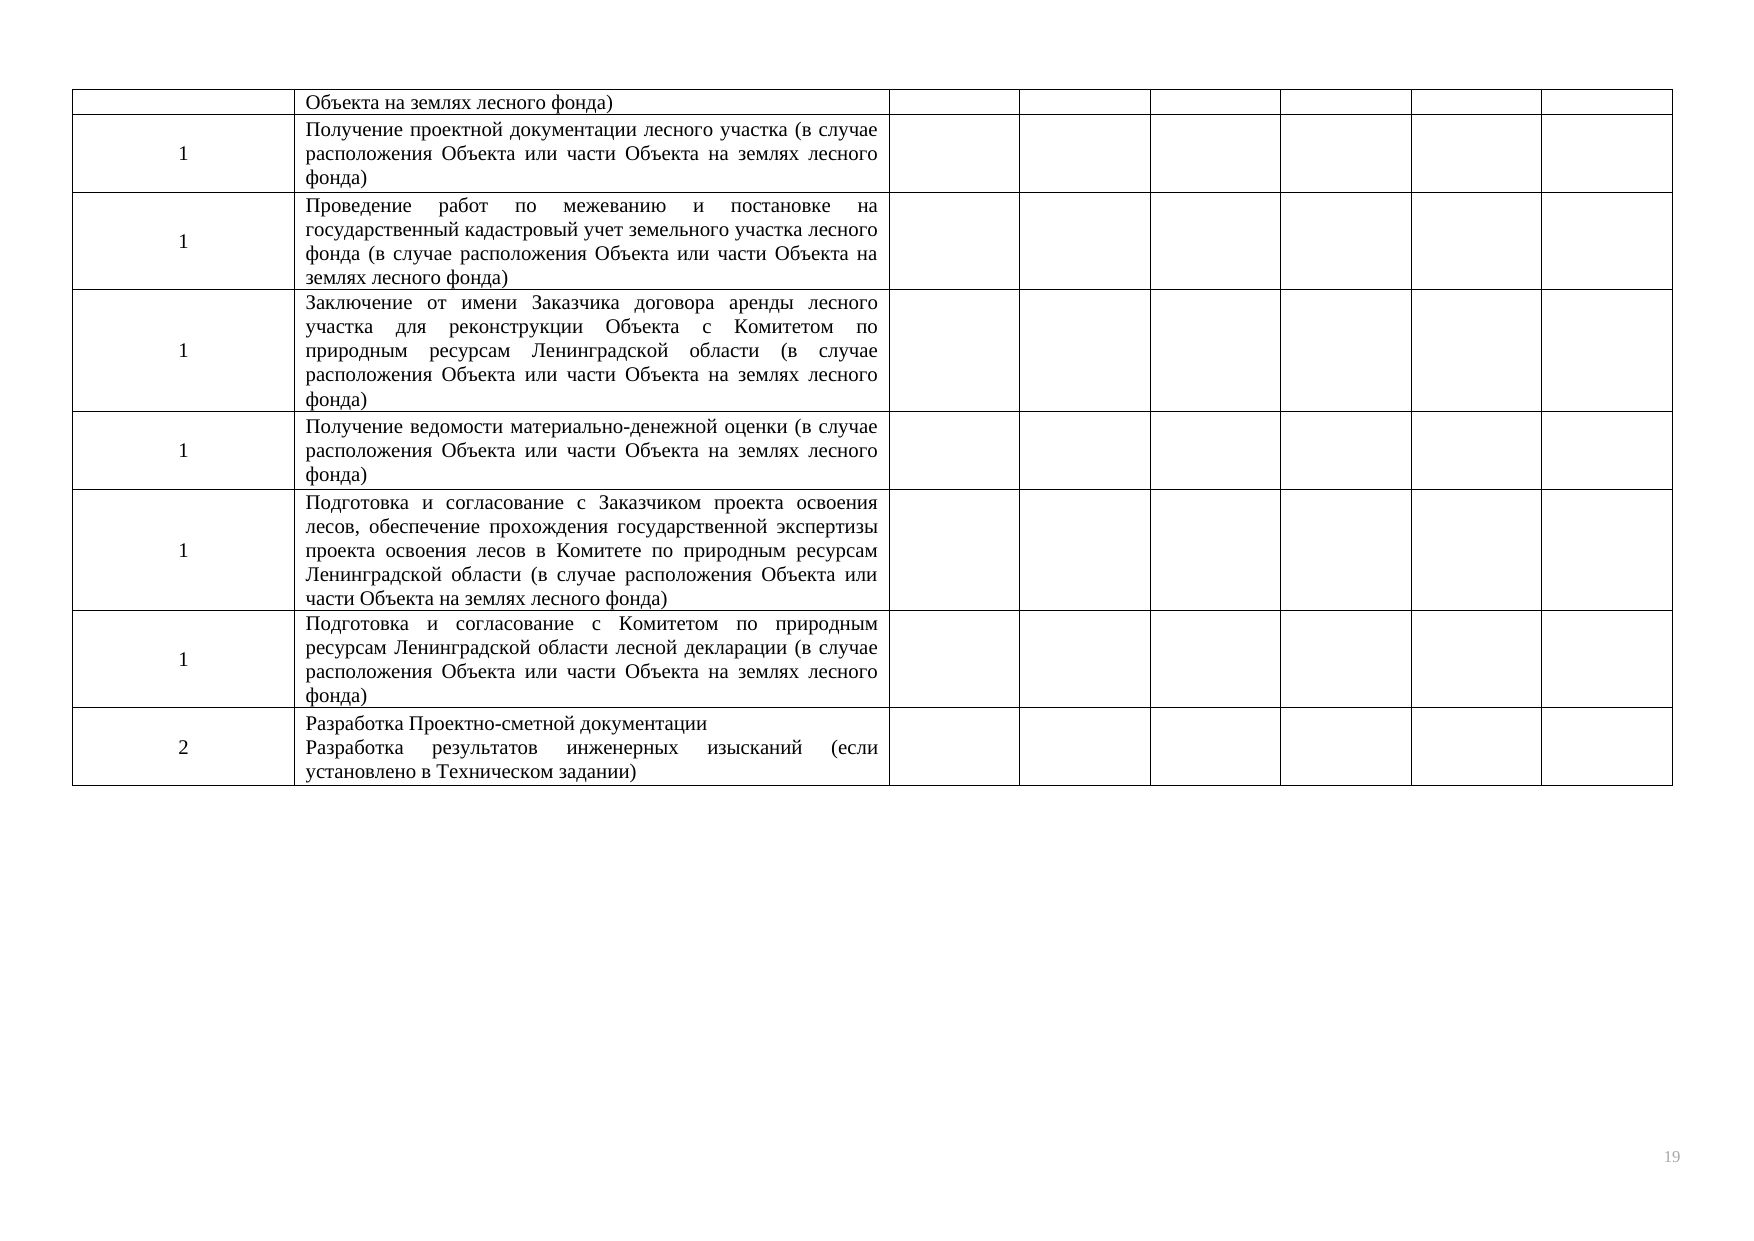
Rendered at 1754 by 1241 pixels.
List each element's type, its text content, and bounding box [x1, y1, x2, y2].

table_cell [1412, 290, 1541, 411]
table_cell [1542, 115, 1672, 192]
table_cell Подготовка и согласование с Заказчиком проекта освоения лесов, обеспечение прохождения государственной экспертизы проекта освоения лесов в Комитете по природным ресурсам Ленинградской области (в случае расположения Объекта или части Объекта на землях лесного фонда) [295, 490, 889, 610]
table_cell 1 [73, 290, 294, 411]
table_cell 1 [73, 115, 294, 192]
table_cell [1542, 90, 1672, 114]
table_cell [1281, 708, 1411, 785]
table_cell [1542, 490, 1672, 610]
table_cell [1542, 708, 1672, 785]
table_cell [1412, 115, 1541, 192]
table_cell Получение ведомости материально-денежной оценки (в случае расположения Объекта или части Объекта на землях лесного фонда) [295, 412, 889, 489]
table_cell [1151, 90, 1280, 114]
table_cell [1542, 412, 1672, 489]
table_cell 1 [73, 90, 294, 114]
table_cell [890, 290, 1019, 411]
table_cell [1412, 90, 1541, 114]
table_cell Проведение работ по межеванию и постановке на государственный кадастровый учет земельного участка лесного фонда (в случае расположения Объекта или части Объекта на землях лесного фонда) [295, 193, 889, 289]
table_cell [1151, 115, 1280, 192]
table_cell [890, 490, 1019, 610]
table_cell Подготовка и согласование с Комитетом по природным ресурсам Ленинградской области лесной декларации (в случае расположения Объекта или части Объекта на землях лесного фонда) [295, 611, 889, 707]
table_cell [1542, 611, 1672, 707]
table_cell [1281, 611, 1411, 707]
table_cell [1020, 412, 1150, 489]
table_cell [1020, 115, 1150, 192]
table_cell [890, 115, 1019, 192]
table_cell [1151, 412, 1280, 489]
table_cell [1020, 611, 1150, 707]
table_cell [890, 412, 1019, 489]
table_cell [890, 90, 1019, 114]
table_cell [1151, 611, 1280, 707]
table_cell [1151, 490, 1280, 610]
table_cell [1151, 193, 1280, 289]
table_cell 1 [73, 490, 294, 610]
table_cell [890, 611, 1019, 707]
table_cell 1 [73, 412, 294, 489]
table_cell 2 [73, 708, 294, 785]
table_cell [1281, 290, 1411, 411]
table_cell [1412, 611, 1541, 707]
table_cell Получение проектной документации лесного участка (в случае расположения Объекта или части Объекта на землях лесного фонда) [295, 115, 889, 192]
table_cell [890, 708, 1019, 785]
table_cell [1412, 708, 1541, 785]
table_cell [1412, 412, 1541, 489]
table_cell [1020, 290, 1150, 411]
table_cell [1020, 193, 1150, 289]
table_cell [1542, 193, 1672, 289]
table_cell [1412, 193, 1541, 289]
table_cell [1281, 412, 1411, 489]
table_cell [1281, 490, 1411, 610]
table_cell [1281, 115, 1411, 192]
table_cell [1412, 490, 1541, 610]
table_cell [1151, 708, 1280, 785]
table_cell [1020, 490, 1150, 610]
table_cell [890, 193, 1019, 289]
table_cell [1281, 193, 1411, 289]
table_cell 1 [73, 611, 294, 707]
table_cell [295, 90, 889, 114]
table_cell Заключение от имени Заказчика договора аренды лесного участка для реконструкции Объекта с Комитетом по природным ресурсам Ленинградской области (в случае расположения Объекта или части Объекта на землях лесного фонда) [295, 290, 889, 411]
table_cell 1 [73, 193, 294, 289]
table_cell [1281, 90, 1411, 114]
table_cell [1151, 290, 1280, 411]
table_cell [1542, 290, 1672, 411]
table_cell Разработка Проектно-сметной документации Разработка результатов инженерных изысканий (если установлено в Техническом задании) [295, 708, 889, 785]
table_cell [1020, 708, 1150, 785]
table_cell [1020, 90, 1150, 114]
